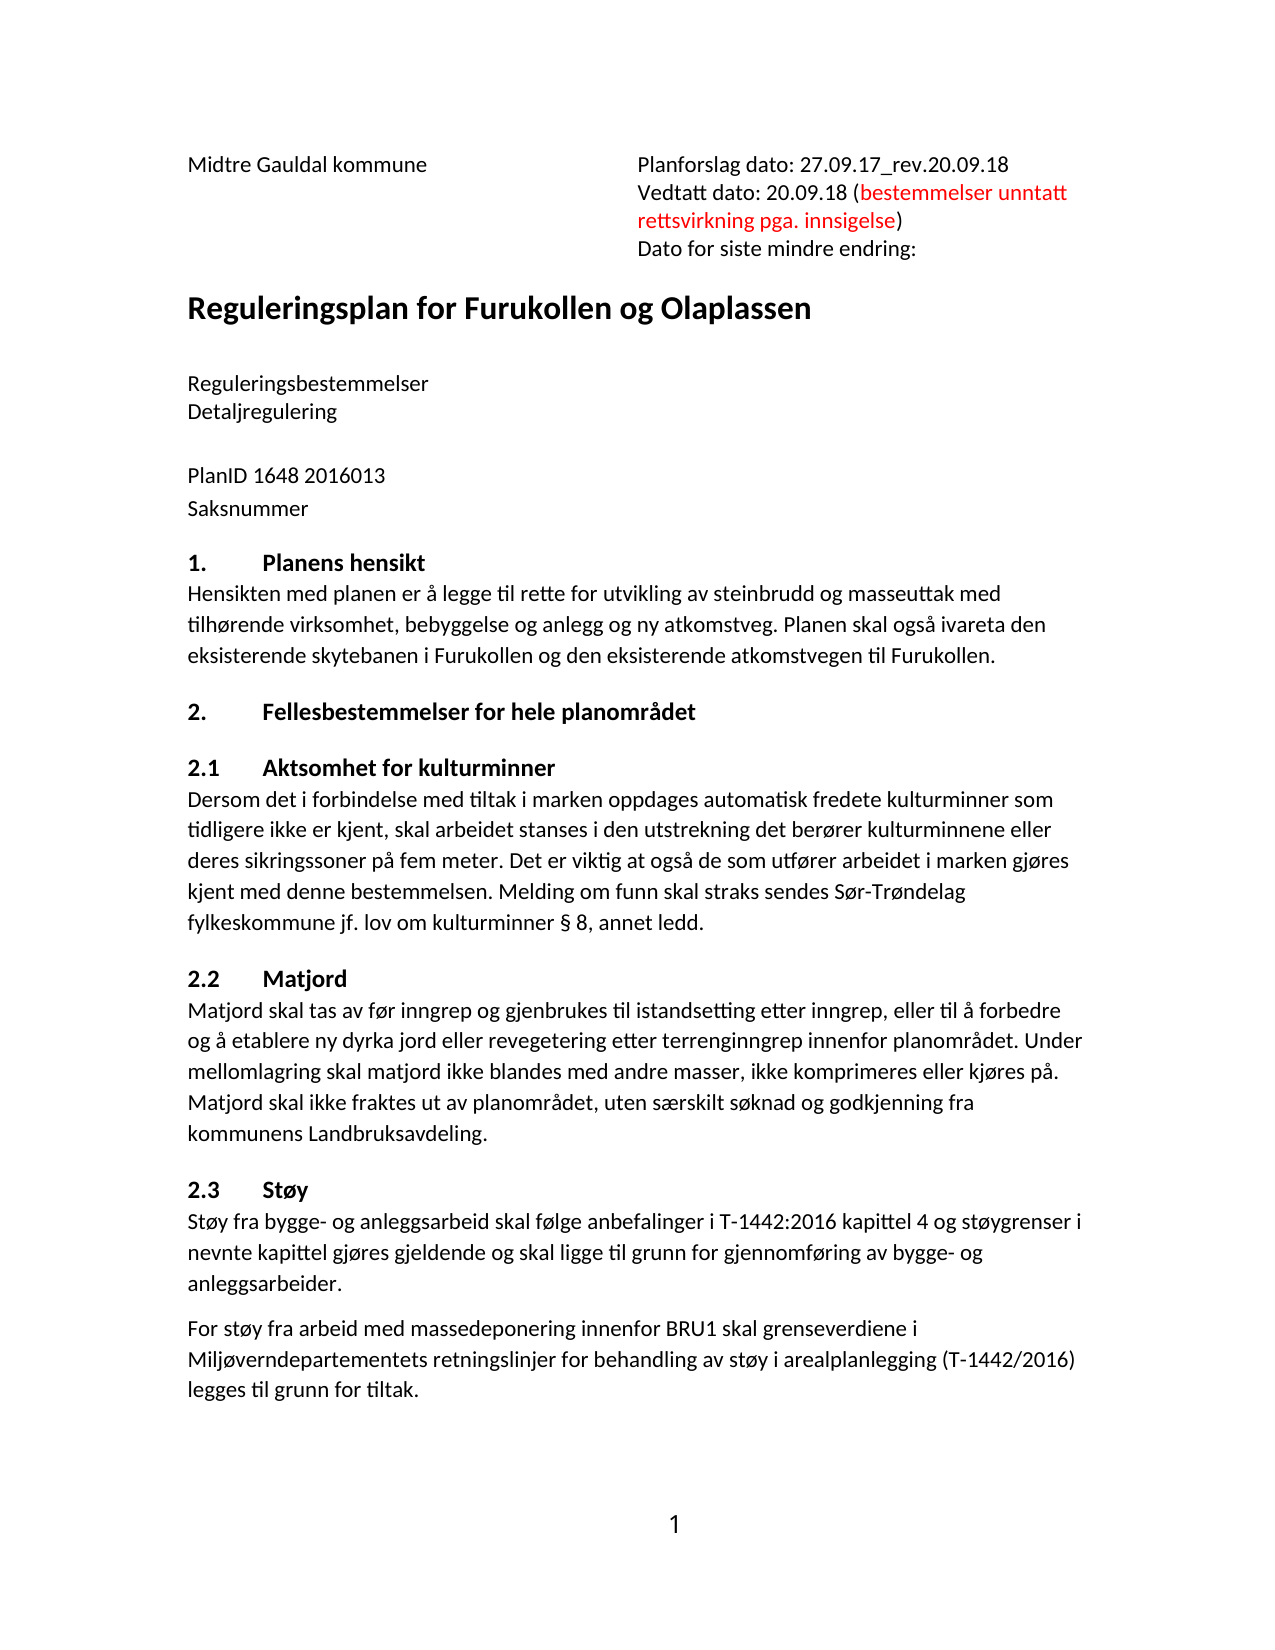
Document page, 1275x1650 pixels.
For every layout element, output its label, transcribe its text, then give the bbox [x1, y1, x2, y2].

subtitle PlanID 1648 2016013 [187, 462, 1087, 489]
text Støy fra bygge- og anleggsarbeid skal følge anbefalinger i T-1442:2016 kapittel 4 og støygrenser i nevnte kapittel gjøres gjeldende og skal ligge til grunn for gjennomføring av bygge- og anleggsarbeider. [187, 1207, 1087, 1297]
subtitle 1. Planens hensikt [187, 547, 1087, 577]
subtitle 2. Fellesbestemmelser for hele planområdet [187, 697, 1087, 727]
text Dato for siste mindre endring: [187, 234, 1087, 262]
text Midtre Gauldal kommune Planforslag dato: 27.09.17_rev.20.09.18 [187, 150, 1087, 178]
subtitle Saksnummer [187, 494, 1087, 522]
subtitle Reguleringsplan for Furukollen og Olaplassen [187, 287, 1087, 328]
subtitle 2.3 Støy [187, 1174, 1087, 1205]
text Matjord skal tas av før inngrep og gjenbrukes til istandsetting etter inngrep, eller til å forbedre og å etablere ny dyrka jord eller revegetering etter terrenginngrep innenfor planområdet. Under mellomlagring skal matjord ikke blandes med andre masser, ikke komprimeres eller kjøres på. Matjord skal ikke fraktes ut av planområdet, uten særskilt søknad og godkjenning fra kommunens Landbruksavdeling. [187, 996, 1087, 1147]
subtitle 2.1 Aktsomhet for kulturminner [187, 752, 1087, 783]
subtitle Reguleringsbestemmelser Detaljregulering [187, 369, 1087, 425]
text Hensikten med planen er å legge til rette for utvikling av steinbrudd og masseuttak med tilhørende virksomhet, bebyggelse og anlegg og ny atkomstveg. Planen skal også ivareta den eksisterende skytebanen i Furukollen og den eksisterende atkomstvegen til Furukollen. [187, 579, 1087, 669]
text Dersom det i forbindelse med tiltak i marken oppdages automatisk fredete kulturminner som tidligere ikke er kjent, skal arbeidet stanses i den utstrekning det berører kulturminnene eller deres sikringssoner på fem meter. Det er viktig at også de som utfører arbeidet i marken gjøres kjent med denne bestemmelsen. Melding om funn skal straks sendes Sør-Trøndelag fylkeskommune jf. lov om kulturminner § 8, annet ledd. [187, 785, 1087, 936]
subtitle 2.2 Matjord [187, 963, 1087, 994]
text For støy fra arbeid med massedeponering innenfor BRU1 skal grenseverdiene i Miljøverndepartementets retningslinjer for behandling av støy i arealplanlegging (T-1442/2016) legges til grunn for tiltak. [187, 1314, 1087, 1403]
text Vedtatt dato: 20.09.18 (bestemmelser unntatt rettsvirkning pga. innsigelse) [637, 178, 1087, 234]
